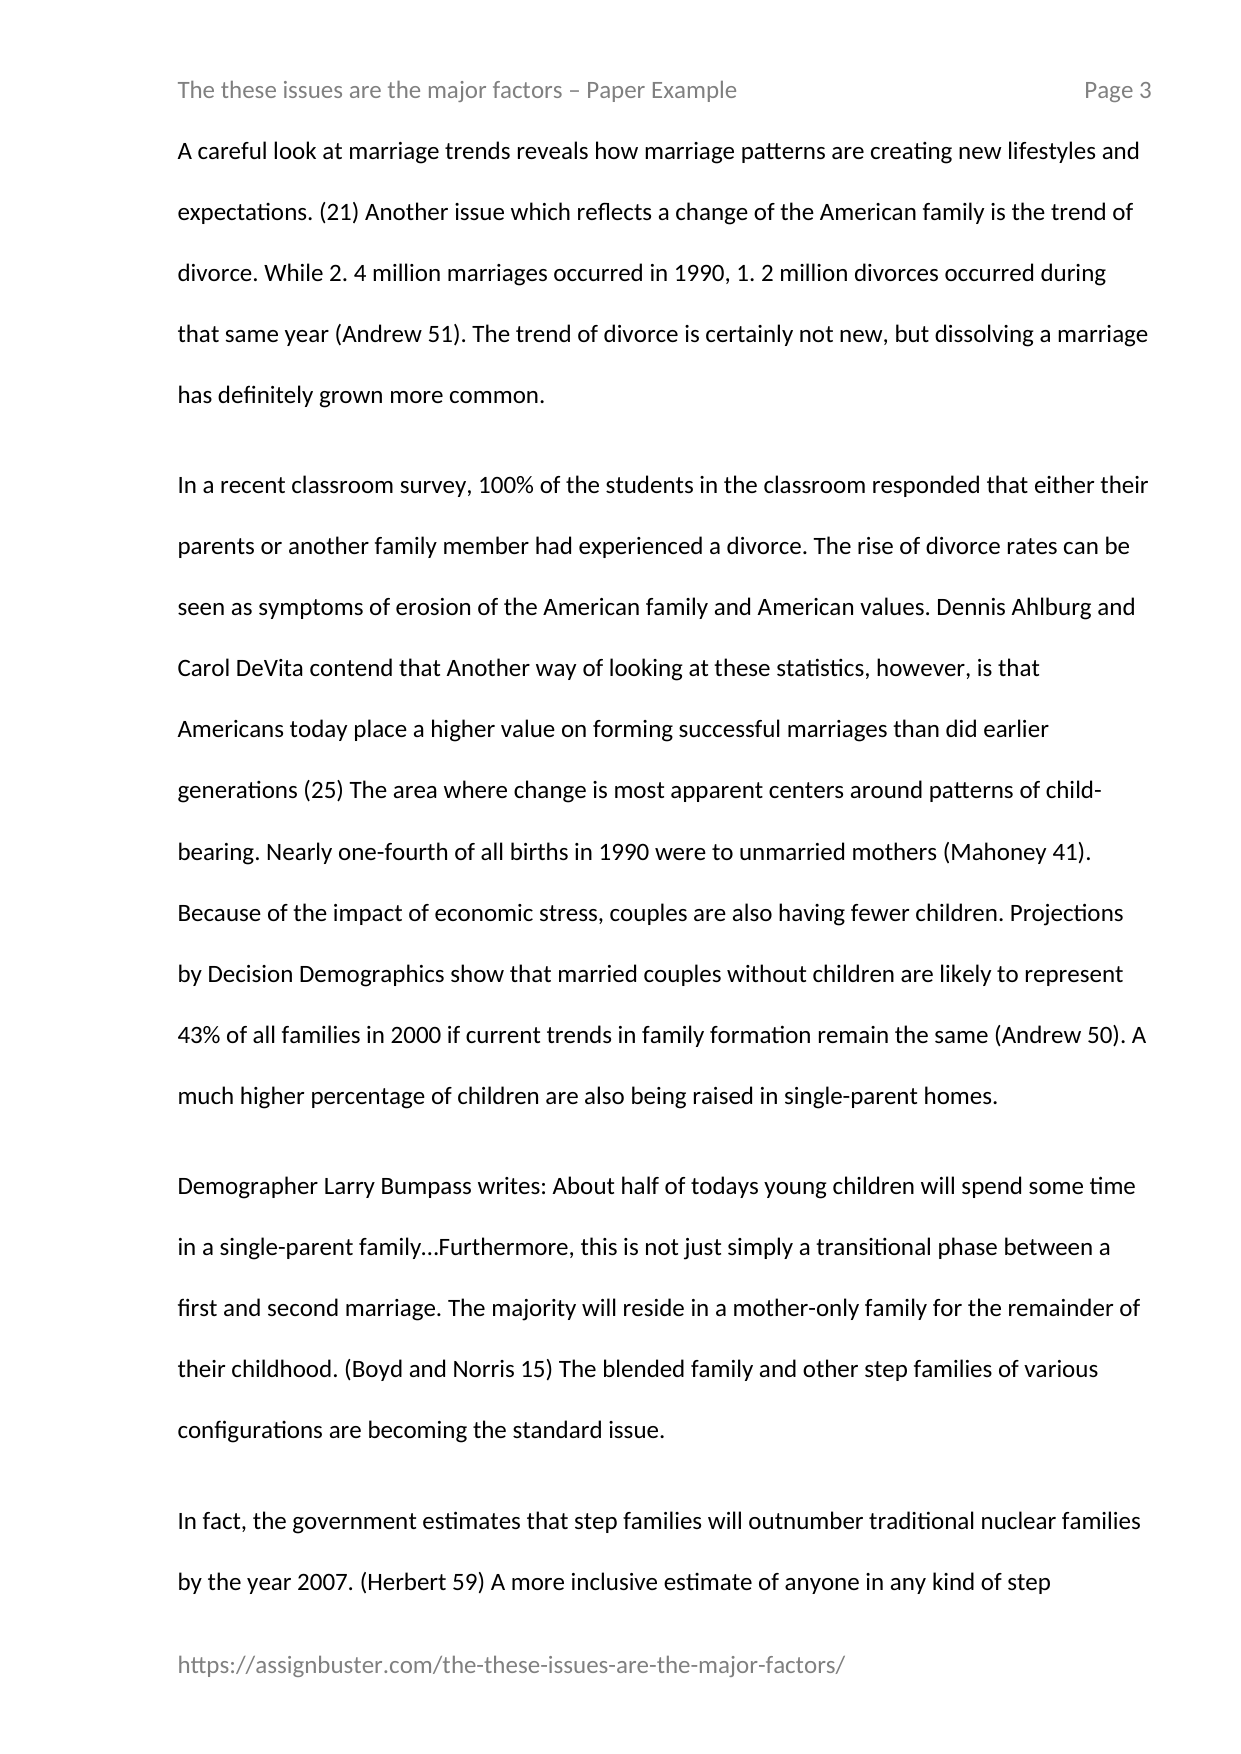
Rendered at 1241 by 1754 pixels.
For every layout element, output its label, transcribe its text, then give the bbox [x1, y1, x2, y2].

text A careful look at marriage trends reveals how marriage patterns are creating new lifestyles and expectations. (21) Another issue which reflects a change of the American family is the trend of divorce. While 2. 4 million marriages occurred in 1990, 1. 2 million divorces occurred during that same year (Andrew 51). The trend of divorce is certainly not new, but dissolving a marriage has definitely grown more common. [177, 135, 1152, 409]
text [177, 1505, 1152, 1597]
text Demographer Larry Bumpass writes: About half of todays young children will spend some time in a single-parent family…Furthermore, this is not just simply a transitional phase between a first and second marriage. The majority will reside in a mother-only family for the remainder of their childhood. (Boyd and Norris 15) The blended family and other step families of various configurations are becoming the standard issue. [177, 1170, 1152, 1445]
text In a recent classroom survey, 100% of the students in the classroom responded that either their parents or another family member had experienced a divorce. The rise of divorce rates can be seen as symptoms of erosion of the American family and American values. Dennis Ahlburg and Carol DeVita contend that Another way of looking at these statistics, however, is that Americans today place a higher value on forming successful marriages than did earlier generations (25) The area where change is most apparent centers around patterns of child-bearing. Nearly one-fourth of all births in 1990 were to unmarried mothers (Mahoney 41). Because of the impact of economic stress, couples are also having fewer children. Projections by Decision Demographics show that married couples without children are likely to represent 43% of all families in 2000 if current trends in family formation remain the same (Andrew 50). A much higher percentage of children are also being raised in single-parent homes. [177, 469, 1152, 1110]
